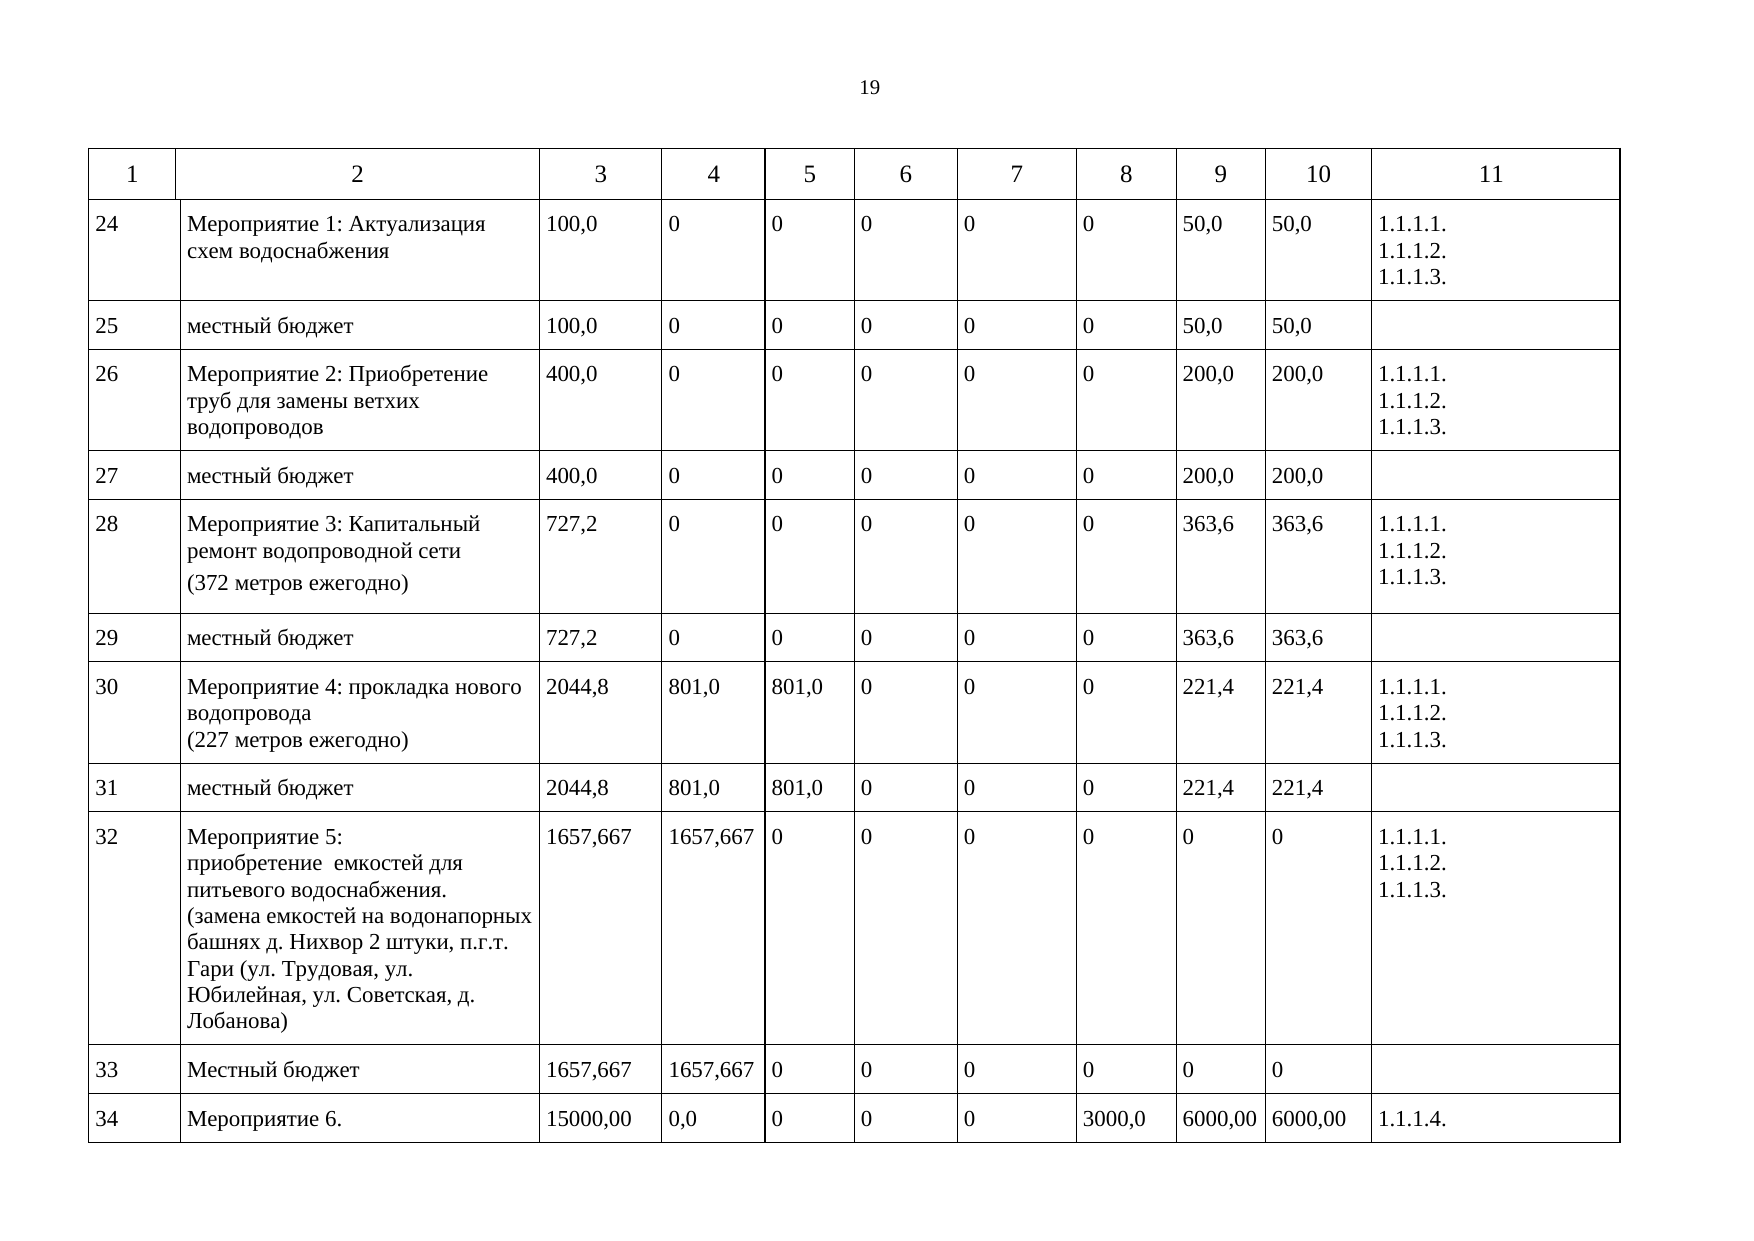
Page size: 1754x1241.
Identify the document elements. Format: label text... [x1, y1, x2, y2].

table_header 3 [540, 149, 661, 199]
table_cell 0 [855, 812, 957, 1044]
table_cell 0 [958, 500, 1076, 613]
table_cell 0 [766, 500, 854, 613]
table_cell 363,6 [1177, 500, 1265, 613]
table_cell 0 [766, 200, 854, 300]
table_cell Местный бюджет [181, 1045, 539, 1093]
table_cell [1372, 451, 1619, 499]
table_cell [1372, 301, 1619, 349]
table_cell 0 [662, 500, 764, 613]
table_cell 0 [958, 1045, 1076, 1093]
table_cell 31 [89, 764, 180, 811]
table_header 6 [855, 149, 957, 199]
table_cell 6000,00 [1177, 1094, 1265, 1142]
table_cell 33 [89, 1045, 180, 1093]
table_cell 801,0 [766, 662, 854, 763]
table_cell 0 [1266, 812, 1371, 1044]
table_cell 0 [766, 451, 854, 499]
table_cell 0 [855, 451, 957, 499]
table_cell Мероприятие 4: прокладка нового водопровода (227 метров ежегодно) [181, 662, 539, 763]
table_cell 0 [958, 451, 1076, 499]
table_cell 0 [855, 350, 957, 450]
table_cell 221,4 [1177, 662, 1265, 763]
table_header 11 [1372, 149, 1619, 199]
table_cell 801,0 [662, 764, 764, 811]
table_cell 727,2 [540, 500, 661, 613]
table_cell 0 [855, 301, 957, 349]
table_cell 0 [855, 764, 957, 811]
table_cell 0 [766, 614, 854, 661]
table_cell 1.1.1.1. 1.1.1.2. 1.1.1.3. [1372, 350, 1619, 450]
table_cell 0 [958, 200, 1076, 300]
table_cell 0,0 [662, 1094, 764, 1142]
table_cell 0 [662, 301, 764, 349]
table_cell 200,0 [1266, 451, 1371, 499]
table_cell 0 [1077, 1045, 1176, 1093]
table_cell 50,0 [1177, 200, 1265, 300]
table_cell 0 [662, 350, 764, 450]
table_cell 1657,667 [540, 812, 661, 1044]
table_cell 0 [1177, 1045, 1265, 1093]
table_cell 50,0 [1266, 200, 1371, 300]
table_cell [1372, 764, 1619, 811]
table_cell 100,0 [540, 301, 661, 349]
table_cell 1.1.1.1. 1.1.1.2. 1.1.1.3. [1372, 812, 1619, 1044]
table_cell 221,4 [1266, 662, 1371, 763]
table_cell 34 [89, 1094, 180, 1142]
table_cell 2044,8 [540, 662, 661, 763]
table_cell 0 [855, 200, 957, 300]
table_cell 1.1.1.1. 1.1.1.2. 1.1.1.3. [1372, 662, 1619, 763]
table_cell 0 [855, 662, 957, 763]
table_cell 0 [766, 1045, 854, 1093]
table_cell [181, 1094, 539, 1142]
table_cell 0 [855, 1094, 957, 1142]
table_cell 2044,8 [540, 764, 661, 811]
table_cell 25 [89, 301, 180, 349]
table_cell 0 [855, 614, 957, 661]
table_cell 1657,667 [540, 1045, 661, 1093]
table_cell Мероприятие 1: Актуализация схем водоснабжения [181, 200, 539, 300]
table_cell 0 [1077, 764, 1176, 811]
table_cell местный бюджет [181, 301, 539, 349]
table_cell 200,0 [1177, 350, 1265, 450]
table_cell 363,6 [1266, 614, 1371, 661]
table_cell 400,0 [540, 350, 661, 450]
table_cell 27 [89, 451, 180, 499]
table_cell [1372, 1045, 1619, 1093]
table_cell 801,0 [662, 662, 764, 763]
table_cell 0 [958, 662, 1076, 763]
table_cell 0 [766, 301, 854, 349]
table_cell 0 [958, 812, 1076, 1044]
table_cell 0 [958, 614, 1076, 661]
table_cell 0 [1177, 812, 1265, 1044]
table_cell 100,0 [540, 200, 661, 300]
table_cell местный бюджет [181, 451, 539, 499]
table_header 2 [176, 149, 539, 199]
table_cell 0 [662, 200, 764, 300]
table_header 9 [1177, 149, 1265, 199]
table_cell 1.1.1.4. [1372, 1094, 1619, 1142]
table_cell 6000,00 [1266, 1094, 1371, 1142]
table_cell 0 [1077, 500, 1176, 613]
table_header 10 [1266, 149, 1371, 199]
table_cell 0 [662, 614, 764, 661]
table_cell 0 [1077, 200, 1176, 300]
table_cell 28 [89, 500, 180, 613]
table_cell Мероприятие 3: Капитальный ремонт водопроводной сети (372 метров ежегодно) [181, 500, 539, 613]
table_cell 0 [766, 1094, 854, 1142]
table_cell 1.1.1.1. 1.1.1.2. 1.1.1.3. [1372, 500, 1619, 613]
table_cell 3000,0 [1077, 1094, 1176, 1142]
table_cell 801,0 [766, 764, 854, 811]
table_header 4 [662, 149, 764, 199]
table_cell 1657,667 [662, 1045, 764, 1093]
table_cell 400,0 [540, 451, 661, 499]
table_cell 50,0 [1177, 301, 1265, 349]
table_cell 200,0 [1266, 350, 1371, 450]
table_cell 0 [1077, 301, 1176, 349]
table_cell 363,6 [1266, 500, 1371, 613]
table_cell 0 [1077, 451, 1176, 499]
table_cell 32 [89, 812, 180, 1044]
table_cell 26 [89, 350, 180, 450]
table_cell 0 [766, 350, 854, 450]
table_cell 0 [958, 764, 1076, 811]
table_cell 0 [1077, 812, 1176, 1044]
table_cell 0 [958, 1094, 1076, 1142]
table_header 8 [1077, 149, 1176, 199]
table_cell 727,2 [540, 614, 661, 661]
table_cell 0 [855, 500, 957, 613]
table_cell 0 [1077, 614, 1176, 661]
table_cell [1372, 614, 1619, 661]
table_cell Мероприятие 2: Приобретение труб для замены ветхих водопроводов [181, 350, 539, 450]
table_cell 363,6 [1177, 614, 1265, 661]
table_cell 200,0 [1177, 451, 1265, 499]
table_cell 0 [1266, 1045, 1371, 1093]
table_cell местный бюджет [181, 764, 539, 811]
table_cell 50,0 [1266, 301, 1371, 349]
table_cell 15000,00 [540, 1094, 661, 1142]
table_cell 24 [89, 200, 180, 300]
table_header 5 [766, 149, 854, 199]
table_cell 0 [1077, 350, 1176, 450]
table_cell Мероприятие 5: приобретение емкостей для питьевого водоснабжения. (замена емкостей на водонапорных башнях д. Нихвор 2 штуки, п.г.т. Гари (ул. Трудовая, ул. Юбилейная, ул. Советская, д. Лобанова) [181, 812, 539, 1044]
table_header 1 [89, 149, 175, 199]
table_cell 0 [958, 301, 1076, 349]
table_cell 0 [766, 812, 854, 1044]
table_cell 29 [89, 614, 180, 661]
table_cell 221,4 [1266, 764, 1371, 811]
table_cell 30 [89, 662, 180, 763]
table_cell 0 [958, 350, 1076, 450]
table_cell 0 [662, 451, 764, 499]
table_cell 1.1.1.1. 1.1.1.2. 1.1.1.3. [1372, 200, 1619, 300]
table_cell местный бюджет [181, 614, 539, 661]
table_header 7 [958, 149, 1076, 199]
table_cell 1657,667 [662, 812, 764, 1044]
table_cell 221,4 [1177, 764, 1265, 811]
table_cell 0 [855, 1045, 957, 1093]
table_cell 0 [1077, 662, 1176, 763]
